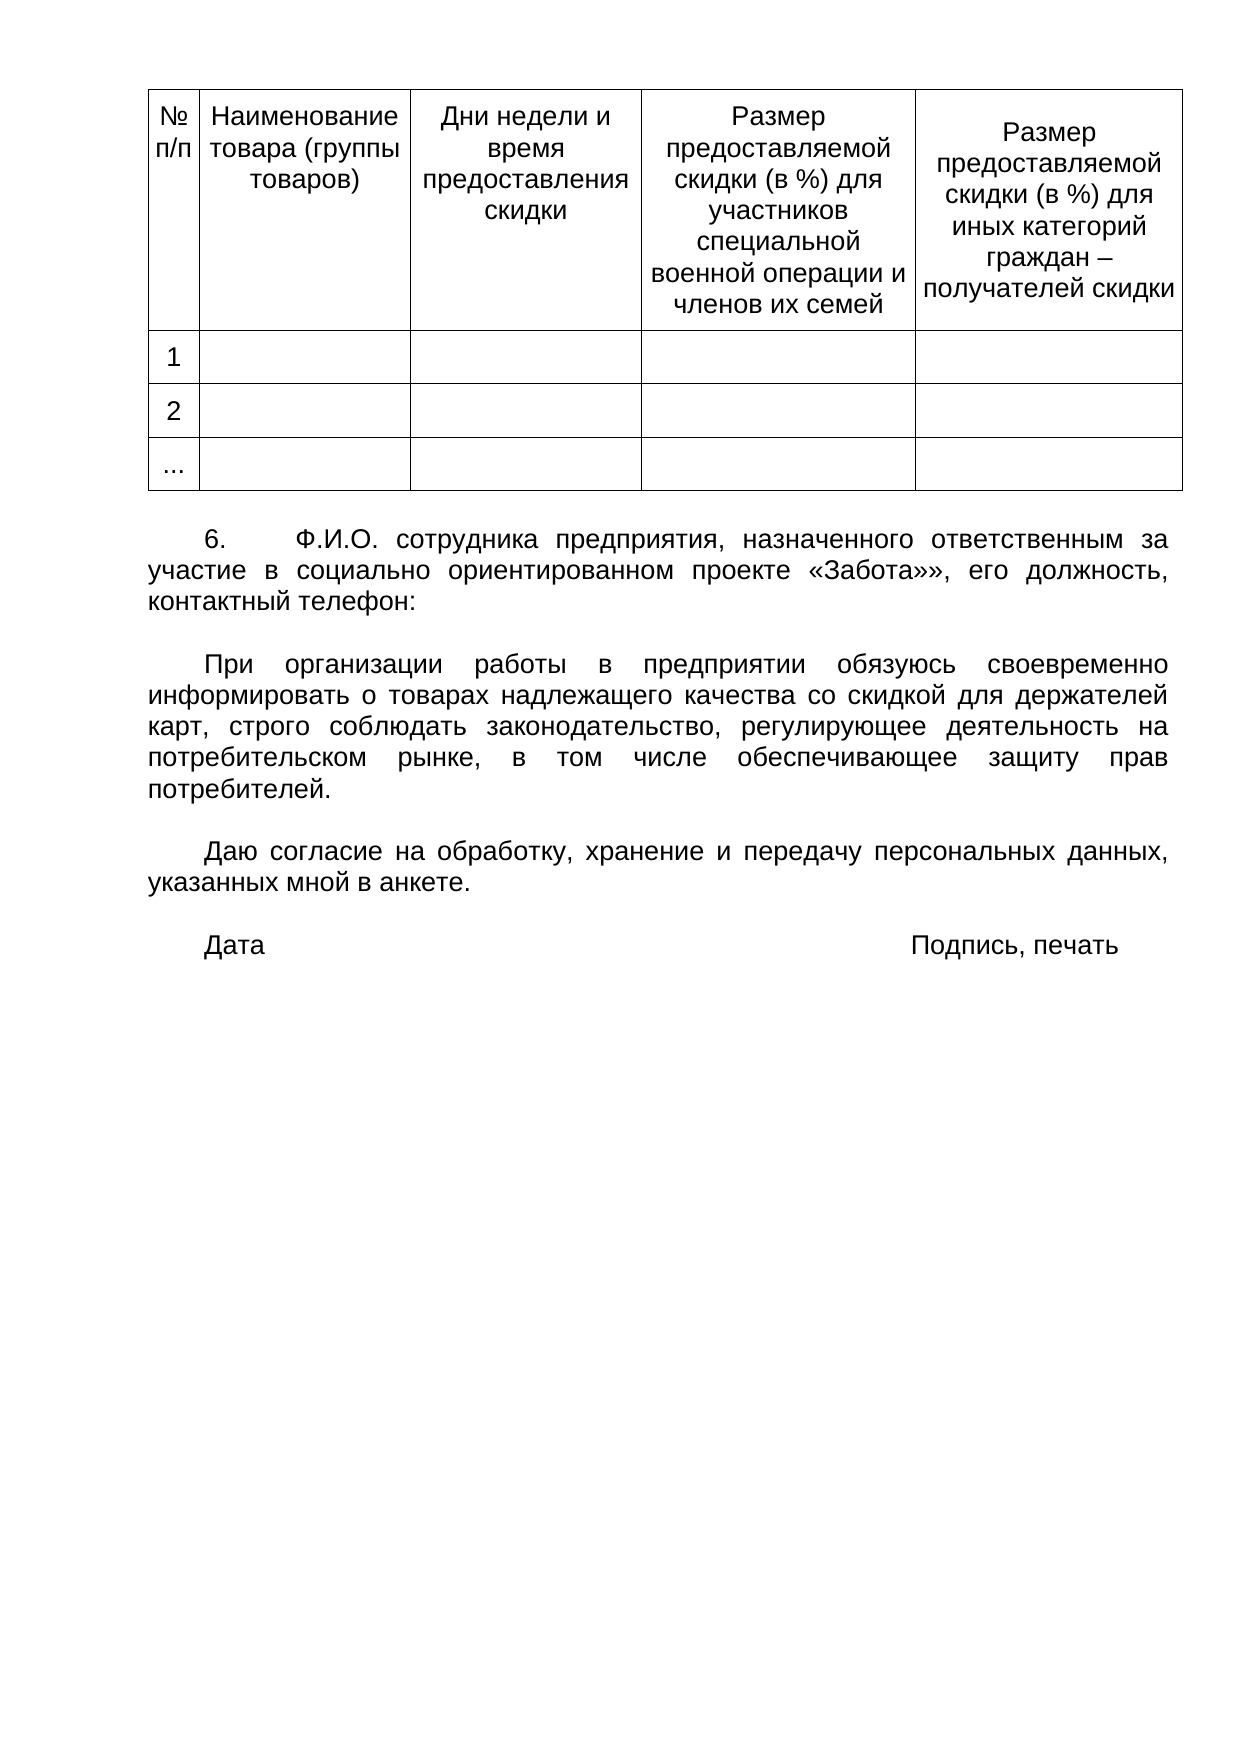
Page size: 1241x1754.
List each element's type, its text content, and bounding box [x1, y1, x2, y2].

list Ф.И.О. сотрудника предприятия, назначенного ответственным за участие в социально ориентированном проекте «Забота»», его должность, контактный телефон: [148, 523, 1169, 616]
text Даю согласие на обработку, хранение и передачу персональных данных, указанных мной в анкете. [148, 835, 1169, 898]
table_cell [642, 438, 915, 490]
table_cell [200, 384, 410, 437]
table_cell [411, 331, 641, 383]
table_cell [200, 331, 410, 383]
table_header Размер предоставляемой скидки (в %) для иных категорий граждан – получателей скидки [916, 90, 1182, 330]
table_cell [411, 438, 641, 490]
text При организации работы в предприятии обязуюсь своевременно информировать о товарах надлежащего качества со скидкой для держателей карт, строго соблюдать законодательство, регулирующее деятельность на потребительском рынке, в том числе обеспечивающее защиту прав потребителей. [148, 648, 1169, 804]
text Дата Подпись, печать [148, 929, 1169, 960]
table_cell [200, 438, 410, 490]
table_cell [916, 438, 1182, 490]
table_cell [411, 384, 641, 437]
table_cell [916, 331, 1182, 383]
table_header Наименование товара (группы товаров) [200, 90, 410, 330]
table_cell [642, 384, 915, 437]
table_cell ... [149, 438, 199, 490]
table_cell [642, 331, 915, 383]
table_header № п/п [149, 90, 199, 330]
table_cell [916, 384, 1182, 437]
table_header Дни недели и время предоставления скидки [411, 90, 641, 330]
table_header Размер предоставляемой скидки (в %) для участников специальной военной операции и членов их семей [642, 90, 915, 330]
table_cell 1 [149, 331, 199, 383]
table_cell 2 [149, 384, 199, 437]
